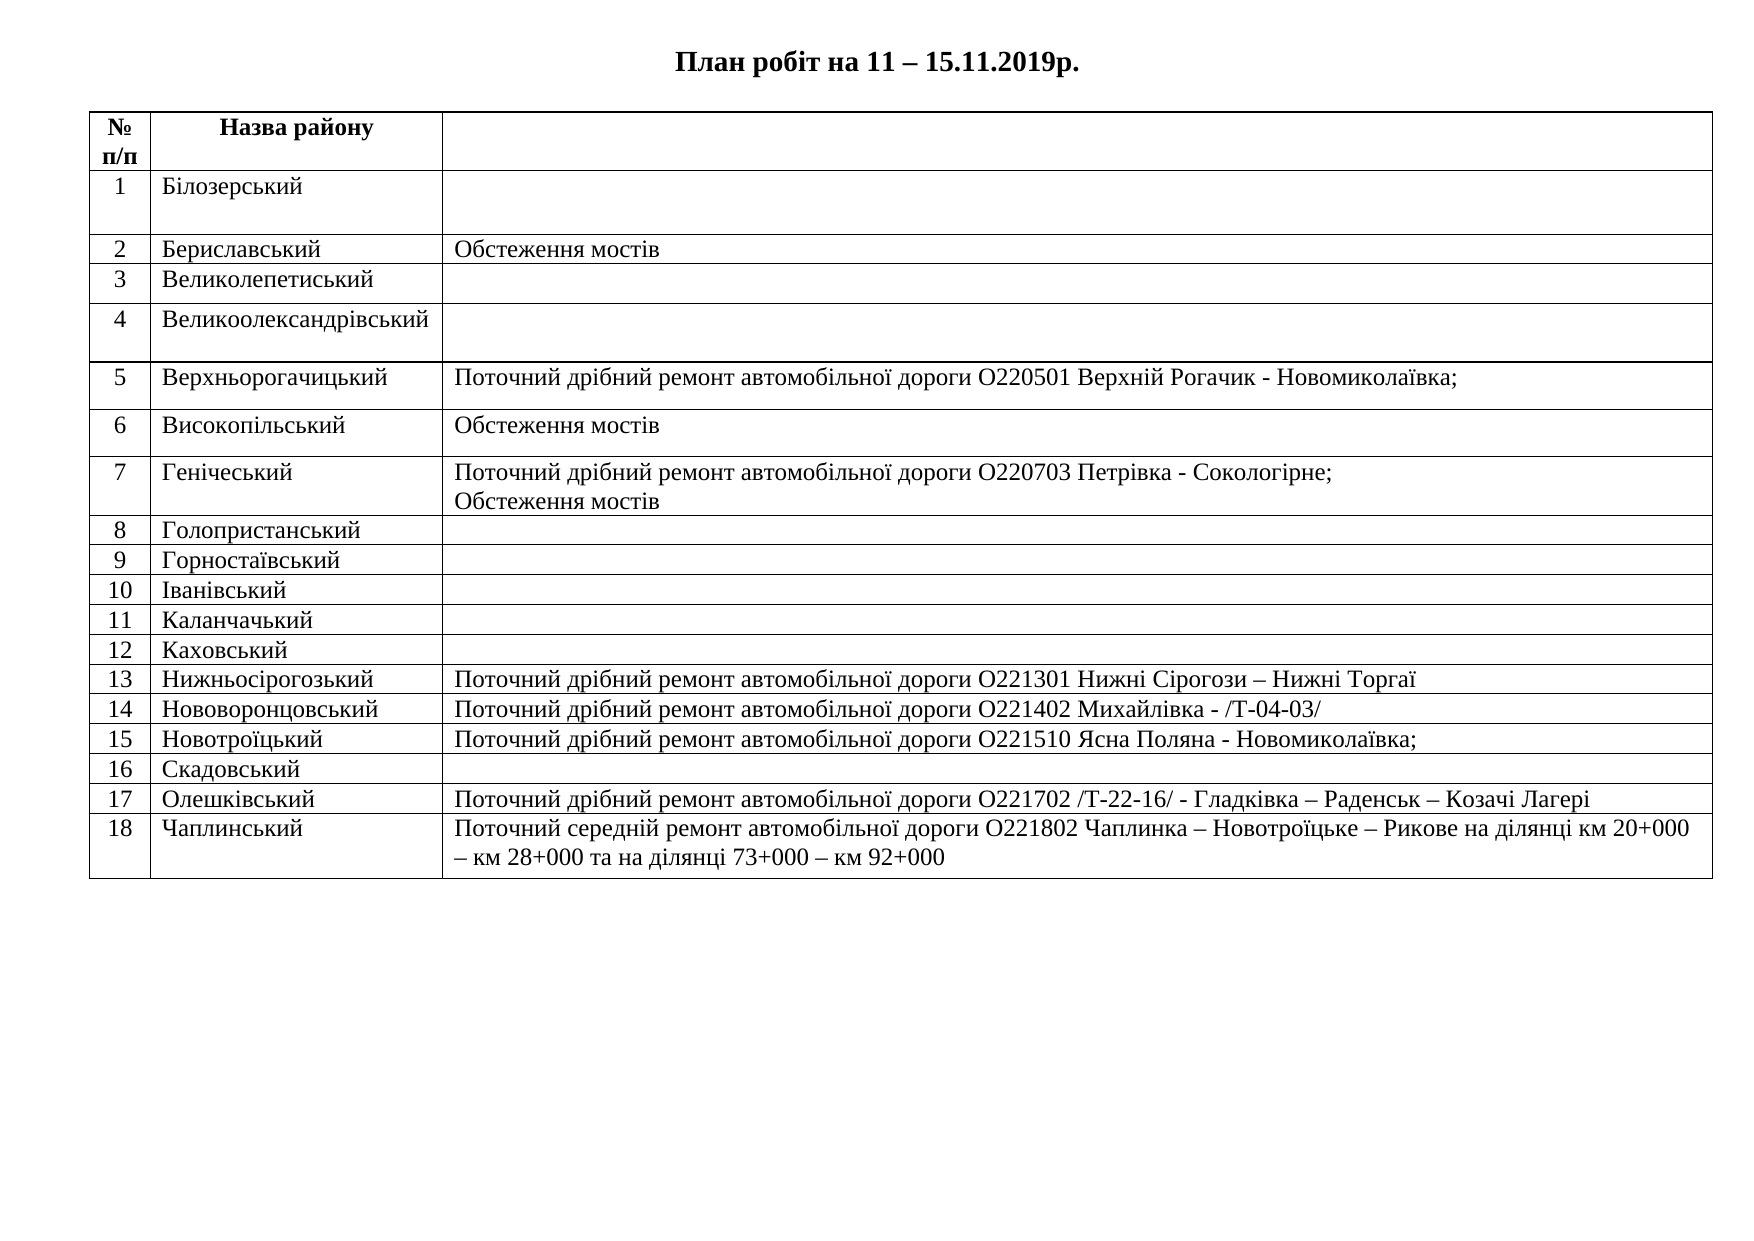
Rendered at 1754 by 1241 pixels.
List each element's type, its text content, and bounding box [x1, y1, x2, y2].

table_cell 8 [90, 516, 150, 544]
table_cell Поточний дрібний ремонт автомобільної дороги О221702 /Т-22-16/ - Гладківка – Раденськ – Козачі Лагері [443, 784, 1712, 812]
table_cell Новотроїцький [151, 724, 442, 753]
table_cell [443, 516, 1712, 544]
table_cell [443, 304, 1712, 361]
table_cell Поточний дрібний ремонт автомобільної дороги О220501 Верхній Рогачик - Новомиколаївка; [443, 363, 1712, 409]
table_cell 1 [90, 171, 150, 233]
table_cell Каховський [151, 635, 442, 663]
table_cell 17 [90, 784, 150, 812]
table_cell Поточний дрібний ремонт автомобільної дороги О221402 Михайлівка - /Т-04-03/ [443, 694, 1712, 723]
table_cell Великолепетиський [151, 264, 442, 303]
table_cell Великоолександрівський [151, 304, 442, 361]
table_header Назва району [151, 113, 442, 170]
table_cell 13 [90, 665, 150, 693]
table_cell Скадовський [151, 754, 442, 783]
table_cell 7 [90, 457, 150, 514]
table_cell 18 [90, 814, 150, 878]
table_cell Високопільський [151, 410, 442, 456]
table_cell [443, 605, 1712, 634]
table_cell Генічеський [151, 457, 442, 514]
table_cell Нижньосірогозький [151, 665, 442, 693]
table_cell 4 [90, 304, 150, 361]
table_cell [443, 545, 1712, 574]
table_cell Іванівський [151, 575, 442, 604]
table_cell 6 [90, 410, 150, 456]
table_cell 16 [90, 754, 150, 783]
table_cell Білозерський [151, 171, 442, 233]
table_cell 3 [90, 264, 150, 303]
table_cell 14 [90, 694, 150, 723]
table_cell 10 [90, 575, 150, 604]
table_cell Бериславський [151, 235, 442, 263]
table_cell Чаплинський [151, 814, 442, 878]
table_cell 15 [90, 724, 150, 753]
table_cell 5 [90, 363, 150, 409]
table_cell Горностаївський [151, 545, 442, 574]
table_cell Поточний дрібний ремонт автомобільної дороги О221301 Нижні Сірогози – Нижні Торгаї [443, 665, 1712, 693]
table_cell Нововоронцовський [151, 694, 442, 723]
table_cell 11 [90, 605, 150, 634]
table_cell Голопристанський [151, 516, 442, 544]
table_cell Обстеження мостів [443, 410, 1712, 456]
table_cell [443, 171, 1712, 233]
table_cell 9 [90, 545, 150, 574]
table_cell [443, 754, 1712, 783]
table_header [443, 113, 1712, 170]
table_cell Обстеження мостів [443, 235, 1712, 263]
table_cell 12 [90, 635, 150, 663]
table_header № п/п [90, 113, 150, 170]
table_cell 2 [90, 235, 150, 263]
table_cell [443, 635, 1712, 663]
table_cell [443, 264, 1712, 303]
table_cell Поточний дрібний ремонт автомобільної дороги О221510 Ясна Поляна - Новомиколаївка; [443, 724, 1712, 753]
table_cell Каланчачький [151, 605, 442, 634]
table_cell Олешківський [151, 784, 442, 812]
table_cell Поточний дрібний ремонт автомобільної дороги О220703 Петрівка - Сокологірне; Обстеження мостів [443, 457, 1712, 514]
text План робіт на 11 – 15.11.2019р. [89, 44, 1665, 78]
table_cell Верхньорогачицький [151, 363, 442, 409]
table_cell Поточний середній ремонт автомобільної дороги О221802 Чаплинка – Новотроїцьке – Рикове на ділянці км 20+000 – км 28+000 та на ділянці 73+000 – км 92+000 [443, 814, 1712, 878]
table_cell [443, 575, 1712, 604]
